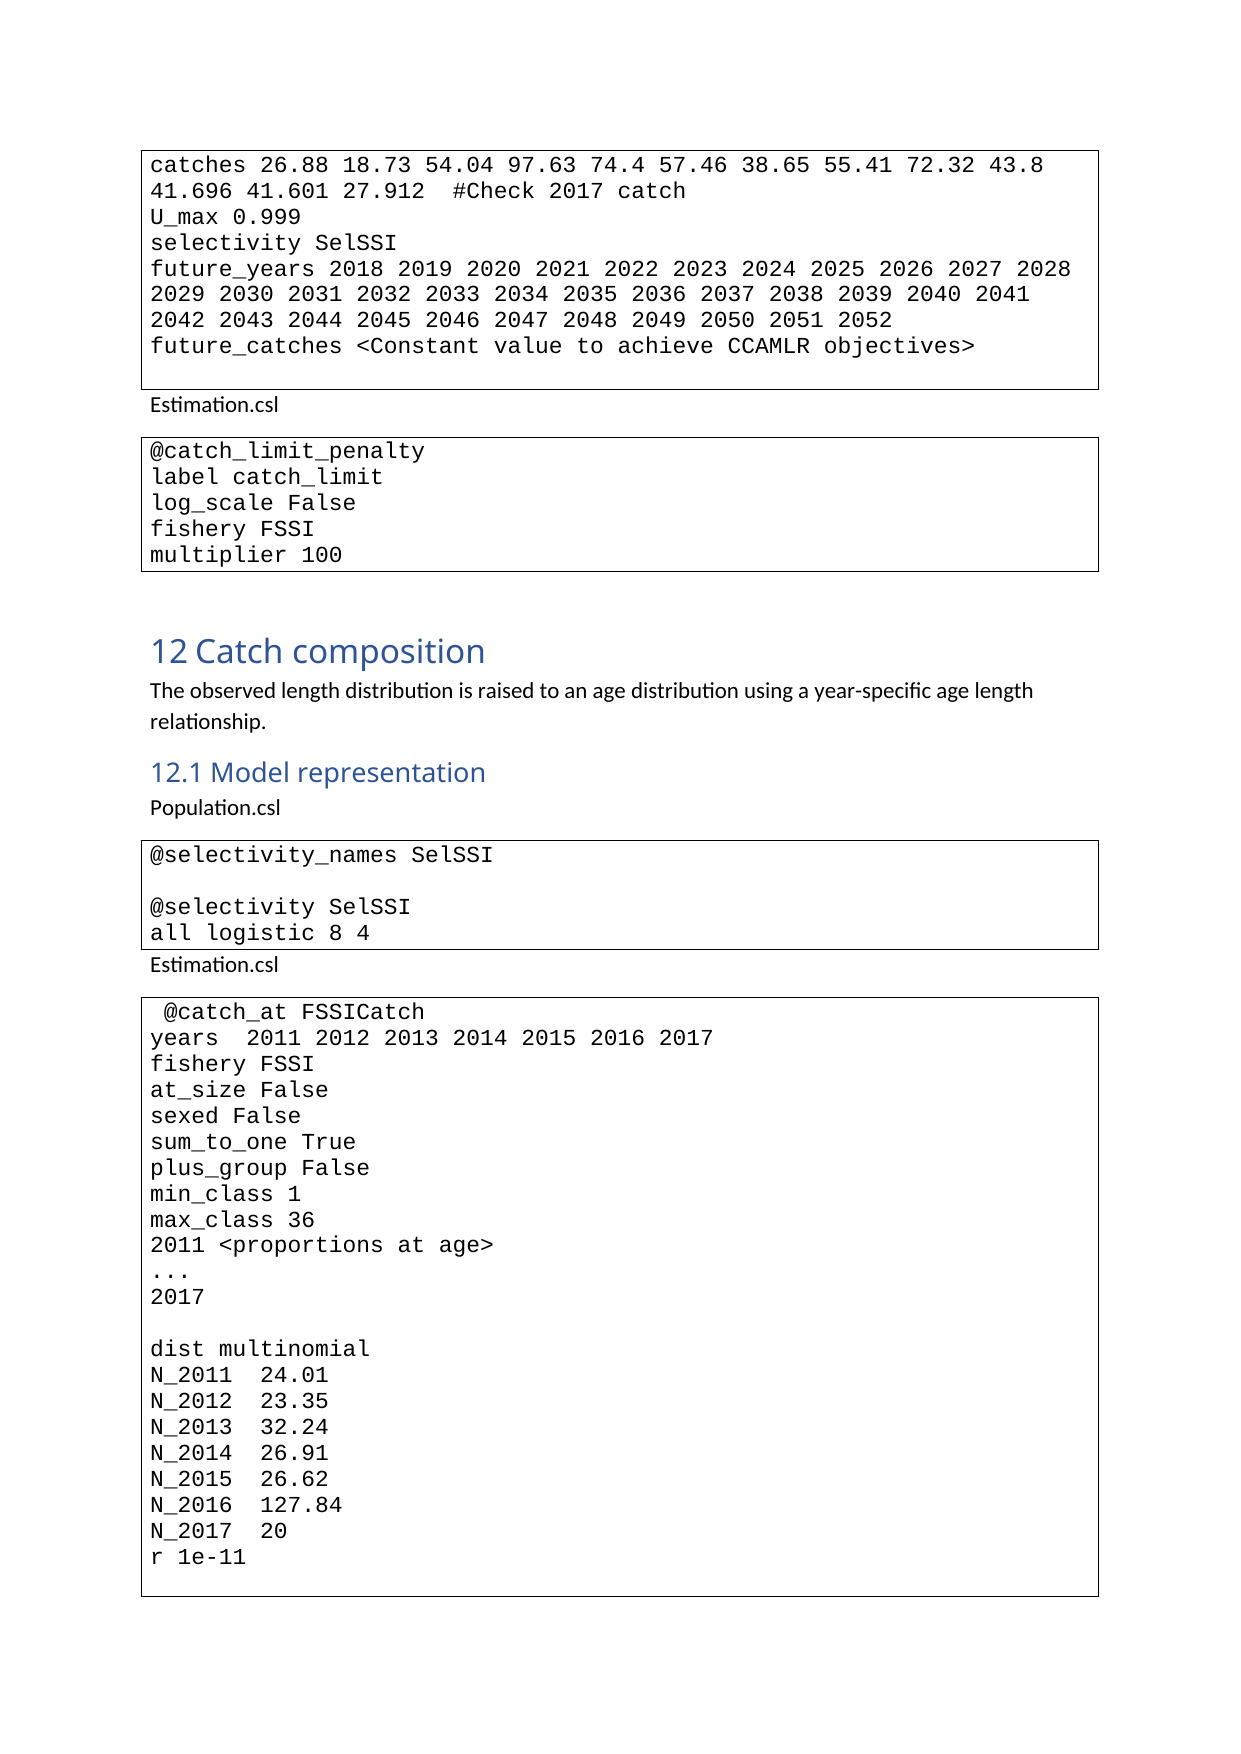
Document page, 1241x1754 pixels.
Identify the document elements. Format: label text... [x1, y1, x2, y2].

text Estimation.csl [150, 390, 1090, 418]
text N_2012 23.35 [150, 1389, 1090, 1415]
text U_max 0.999 [150, 205, 1090, 231]
text The observed length distribution is raised to an age distribution using a year-specific age length relationship. [150, 677, 1090, 735]
text N_2014 26.91 [150, 1441, 1090, 1467]
text selectivity SelSSI [150, 231, 1090, 257]
text catches 26.88 18.73 54.04 97.63 74.4 57.46 38.65 55.41 72.32 43.8 41.696 41.601 27.912 #Check 2017 catch [142, 151, 1098, 205]
text @selectivity SelSSI [150, 895, 1090, 918]
text fishery FSSI [150, 517, 1090, 540]
text N_2015 26.62 [150, 1467, 1090, 1493]
text 2011 <proportions at age> [150, 1234, 1090, 1260]
text label catch_limit [150, 466, 1090, 492]
text ... [150, 1260, 1090, 1286]
text future_years 2018 2019 2020 2021 2022 2023 2024 2025 2026 2027 2028 2029 2030 2031 2032 2033 2034 2035 2036 2037 2038 2039 2040 2041 2042 2043 2044 2045 2046 2047 2048 2049 2050 2051 2052 [150, 257, 1090, 335]
text @catch_limit_penalty [142, 438, 1098, 466]
text @selectivity_names SelSSI [142, 841, 1098, 869]
text r 1e-11 [150, 1545, 1090, 1571]
text log_scale False [150, 492, 1090, 517]
text all logistic 8 4 [142, 918, 1098, 949]
text at_size False [150, 1078, 1090, 1104]
text Estimation.csl [150, 950, 1090, 978]
text years 2011 2012 2013 2014 2015 2016 2017 [150, 1026, 1090, 1052]
text @catch_at FSSICatch [142, 998, 1098, 1026]
text max_class 36 [150, 1208, 1090, 1234]
text plus_group False [150, 1156, 1090, 1182]
text N_2013 32.24 [150, 1415, 1090, 1441]
text dist multinomial [150, 1338, 1090, 1363]
text N_2011 24.01 [150, 1363, 1090, 1389]
subtitle Model representation [150, 754, 1090, 791]
text multiplier 100 [142, 540, 1098, 571]
text Population.csl [150, 793, 1090, 822]
text fishery FSSI [150, 1052, 1090, 1078]
text sum_to_one True [150, 1130, 1090, 1156]
text N_2016 127.84 [150, 1493, 1090, 1519]
text min_class 1 [150, 1182, 1090, 1208]
text 2017 [150, 1286, 1090, 1312]
text N_2017 20 [150, 1519, 1090, 1545]
text sexed False [150, 1104, 1090, 1130]
text future_catches <Constant value to achieve CCAMLR objectives> [150, 335, 1090, 361]
subtitle Catch composition [150, 628, 1090, 673]
